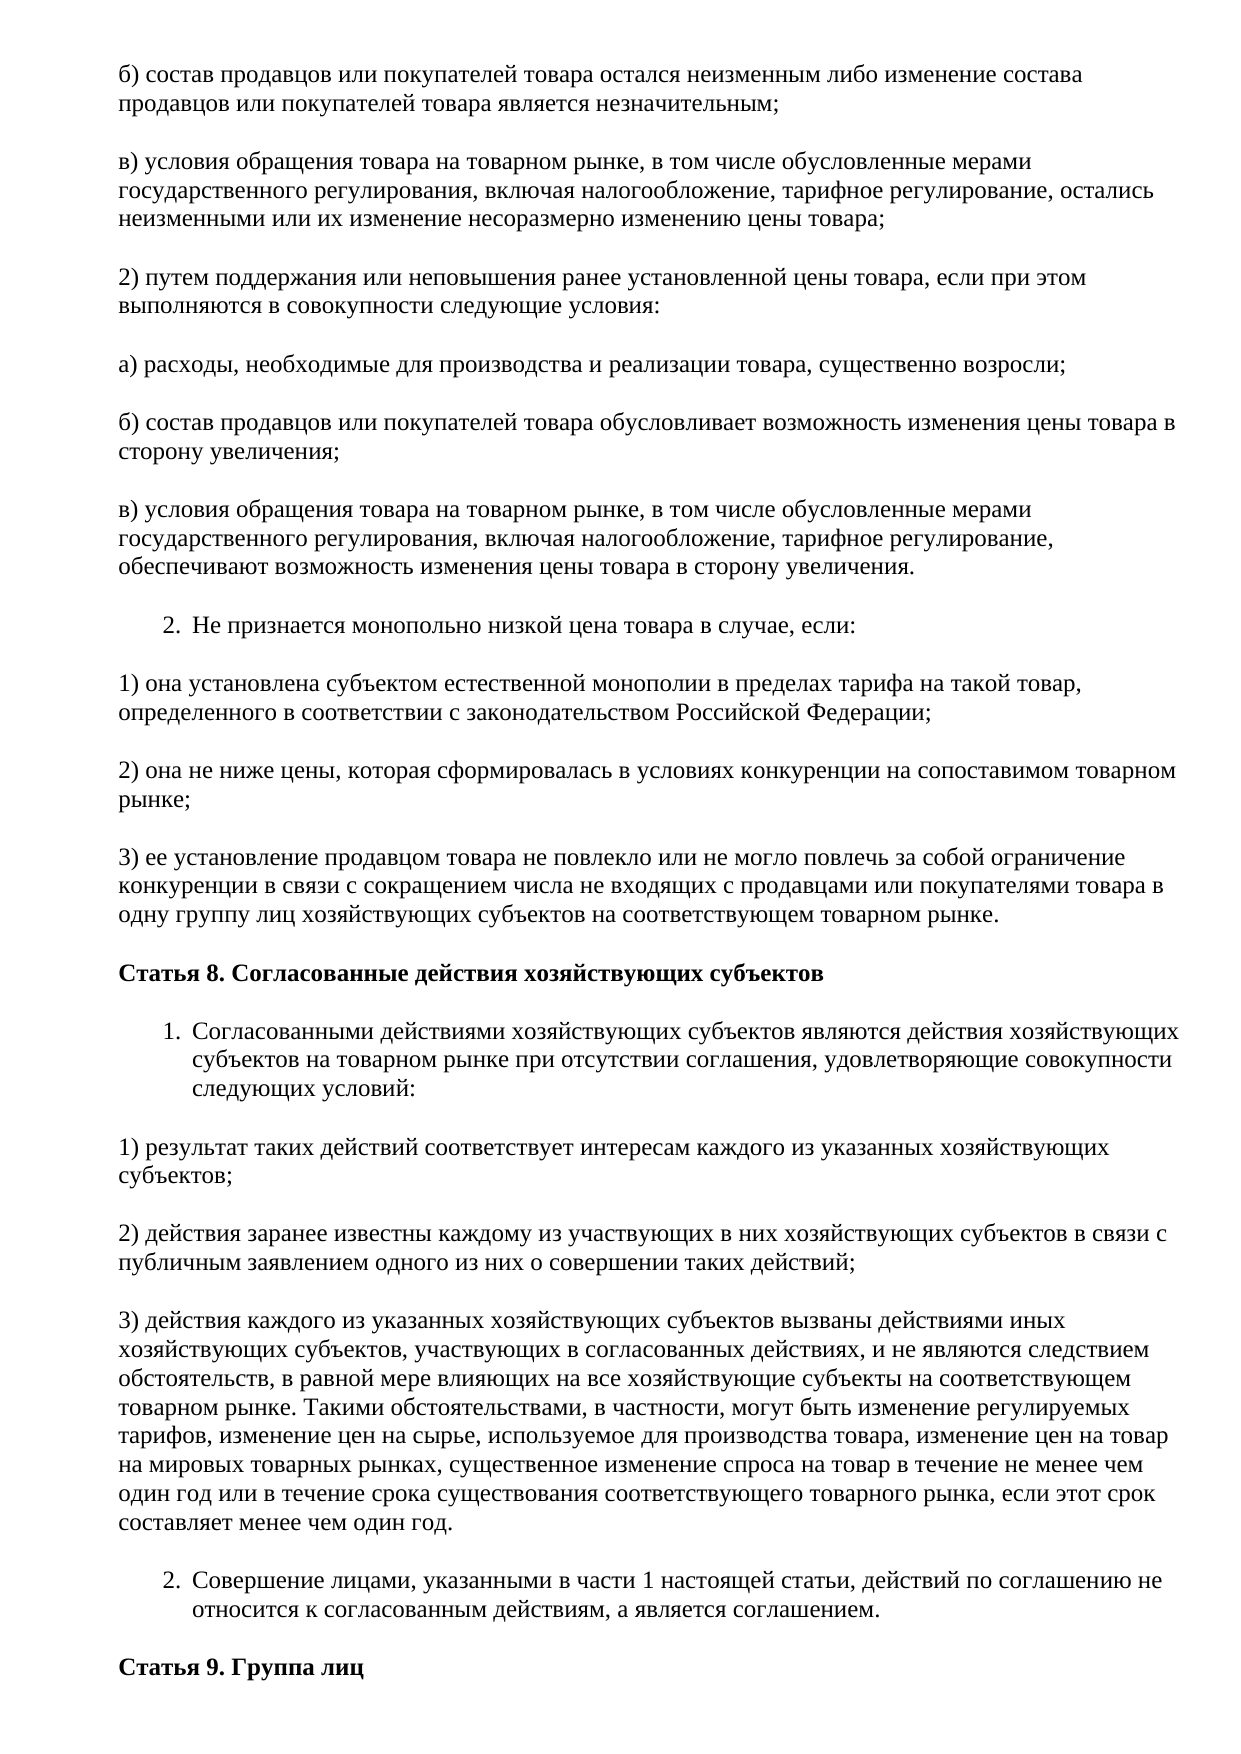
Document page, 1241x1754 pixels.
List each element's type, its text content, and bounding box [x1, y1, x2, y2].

list Совершение лицами, указанными в части 1 настоящей статьи, действий по соглашению не относится к согласованным действиям, а является соглашением. [162, 1565, 1181, 1622]
text 1) результат таких действий соответствует интересам каждого из указанных хозяйствующих субъектов; [118, 1132, 1181, 1189]
text 2) она не ниже цены, которая сформировалась в условиях конкуренции на сопоставимом товарном рынке; [118, 755, 1181, 812]
text 1) она установлена субъектом естественной монополии в пределах тарифа на такой товар, определенного в соответствии с законодательством Российской Федерации; [118, 668, 1181, 725]
list Не признается монопольно низкой цена товара в случае, если: [162, 610, 1181, 638]
text 2) путем поддержания или неповышения ранее установленной цены товара, если при этом выполняются в совокупности следующие условия: [118, 262, 1181, 319]
text б) состав продавцов или покупателей товара обусловливает возможность изменения цены товара в сторону увеличения; [118, 407, 1181, 464]
list Согласованными действиями хозяйствующих субъектов являются действия хозяйствующих субъектов на товарном рынке при отсутствии соглашения, удовлетворяющие совокупности следующих условий: [162, 1016, 1181, 1102]
text б) состав продавцов или покупателей товара остался неизменным либо изменение состава продавцов или покупателей товара является незначительным; [118, 59, 1181, 117]
text в) условия обращения товара на товарном рынке, в том числе обусловленные мерами государственного регулирования, включая налогообложение, тарифное регулирование, остались неизменными или их изменение несоразмерно изменению цены товара; [118, 146, 1181, 232]
text 2) действия заранее известны каждому из участвующих в них хозяйствующих субъектов в связи с публичным заявлением одного из них о совершении таких действий; [118, 1218, 1181, 1276]
text Статья 8. Согласованные действия хозяйствующих субъектов [118, 958, 1181, 986]
text 3) ее установление продавцом товара не повлекло или не могло повлечь за собой ограничение конкуренции в связи с сокращением числа не входящих с продавцами или покупателями товара в одну группу лиц хозяйствующих субъектов на соответствующем товарном рынке. [118, 842, 1181, 928]
text а) расходы, необходимые для производства и реализации товара, существенно возросли; [118, 349, 1181, 377]
text Статья 9. Группа лиц [118, 1652, 1181, 1681]
text 3) действия каждого из указанных хозяйствующих субъектов вызваны действиями иных хозяйствующих субъектов, участвующих в согласованных действиях, и не являются следствием обстоятельств, в равной мере влияющих на все хозяйствующие субъекты на соответствующем товарном рынке. Такими обстоятельствами, в частности, могут быть изменение регулируемых тарифов, изменение цен на сырье, используемое для производства товара, изменение цен на товар на мировых товарных рынках, существенное изменение спроса на товар в течение не менее чем один год или в течение срока существования соответствующего товарного рынка, если этот срок составляет менее чем один год. [118, 1306, 1181, 1536]
text в) условия обращения товара на товарном рынке, в том числе обусловленные мерами государственного регулирования, включая налогообложение, тарифное регулирование, обеспечивают возможность изменения цены товара в сторону увеличения. [118, 494, 1181, 580]
